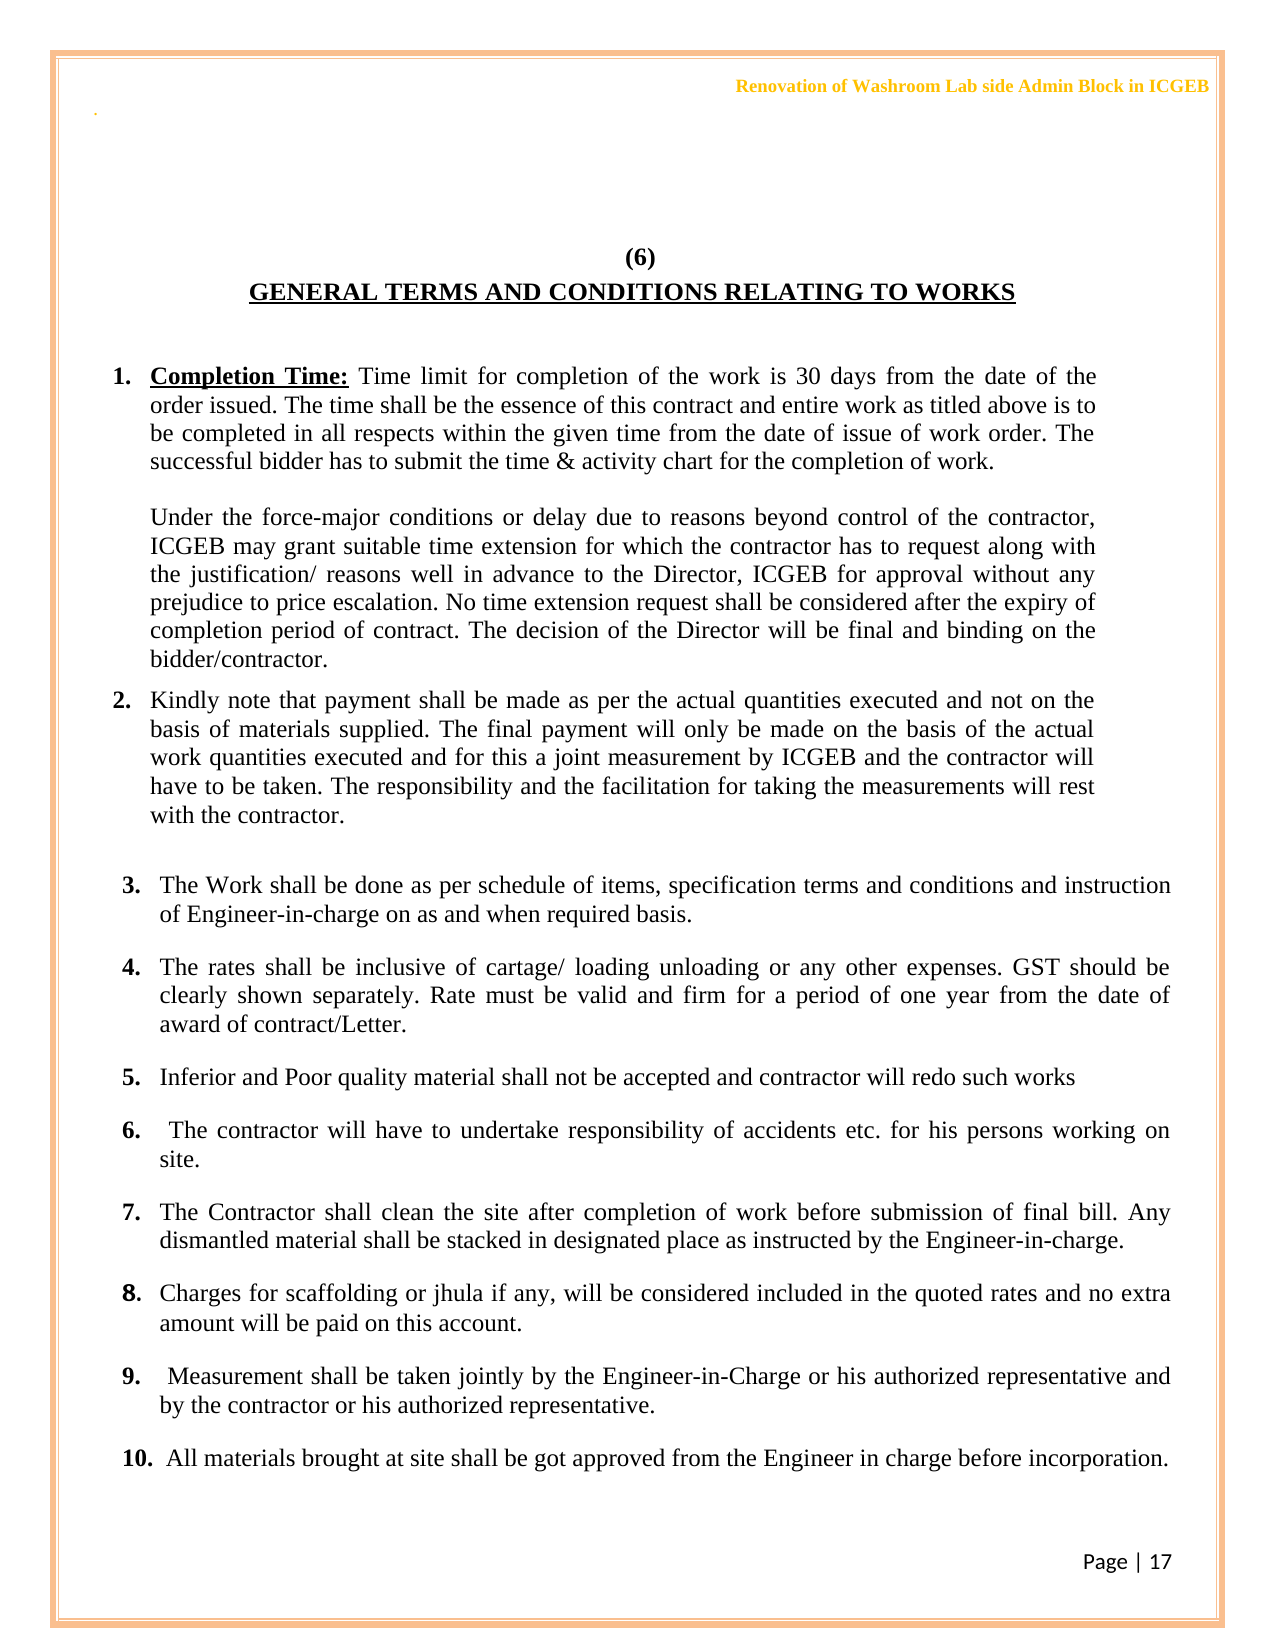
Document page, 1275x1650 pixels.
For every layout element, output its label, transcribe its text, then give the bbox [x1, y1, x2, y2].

text (6) [75, 242, 1152, 270]
list The Work shall be done as per schedule of items, specification terms and conditions and instruction of Engineer-in-charge on as and when required basis. [122, 870, 1172, 928]
list The Contractor shall clean the site after completion of work before submission of final bill. Any dismantled material shall be stacked in designated place as instructed by the Engineer-in-charge. [122, 1197, 1172, 1254]
list All materials brought at site shall be got approved from the Engineer in charge before incorporation. [122, 1443, 1172, 1471]
list Kindly note that payment shall be made as per the actual quantities executed and not on the basis of materials supplied. The final payment will only be made on the basis of the actual work quantities executed and for this a joint measurement by ICGEB and the contractor will have to be taken. The responsibility and the facilitation for taking the measurements will rest with the contractor. [112, 685, 1096, 829]
list The contractor will have to undertake responsibility of accidents etc. for his persons working on site. [122, 1115, 1172, 1173]
list Measurement shall be taken jointly by the Engineer-in-Charge or his authorized representative and by the contractor or his authorized representative. [122, 1361, 1172, 1418]
list Completion Time: Time limit for completion of the work is 30 days from the date of the order issued. The time shall be the essence of this contract and entire work as titled above is to be completed in all respects within the given time from the date of issue of work order. The successful bidder has to submit the time & activity chart for the completion of work. [112, 362, 1097, 475]
list The rates shall be inclusive of cartage/ loading unloading or any other expenses. GST should be clearly shown separately. Rate must be valid and firm for a period of one year from the date of award of contract/Letter. [122, 952, 1172, 1038]
list Charges for scaffolding or jhula if any, will be considered included in the quoted rates and no extra amount will be paid on this account. [122, 1278, 1172, 1337]
list Under the force-major conditions or delay due to reasons beyond control of the contractor, ICGEB may grant suitable time extension for which the contractor has to request along with the justification/ reasons well in advance to the Director, ICGEB for approval without any prejudice to price escalation. No time extension request shall be considered after the expiry of completion period of contract. The decision of the Director will be final and binding on the bidder/contractor. [150, 503, 1097, 672]
text GENERAL TERMS AND CONDITIONS RELATING TO WORKS [75, 277, 1152, 306]
list Inferior and Poor quality material shall not be accepted and contractor will redo such works [122, 1062, 1172, 1091]
